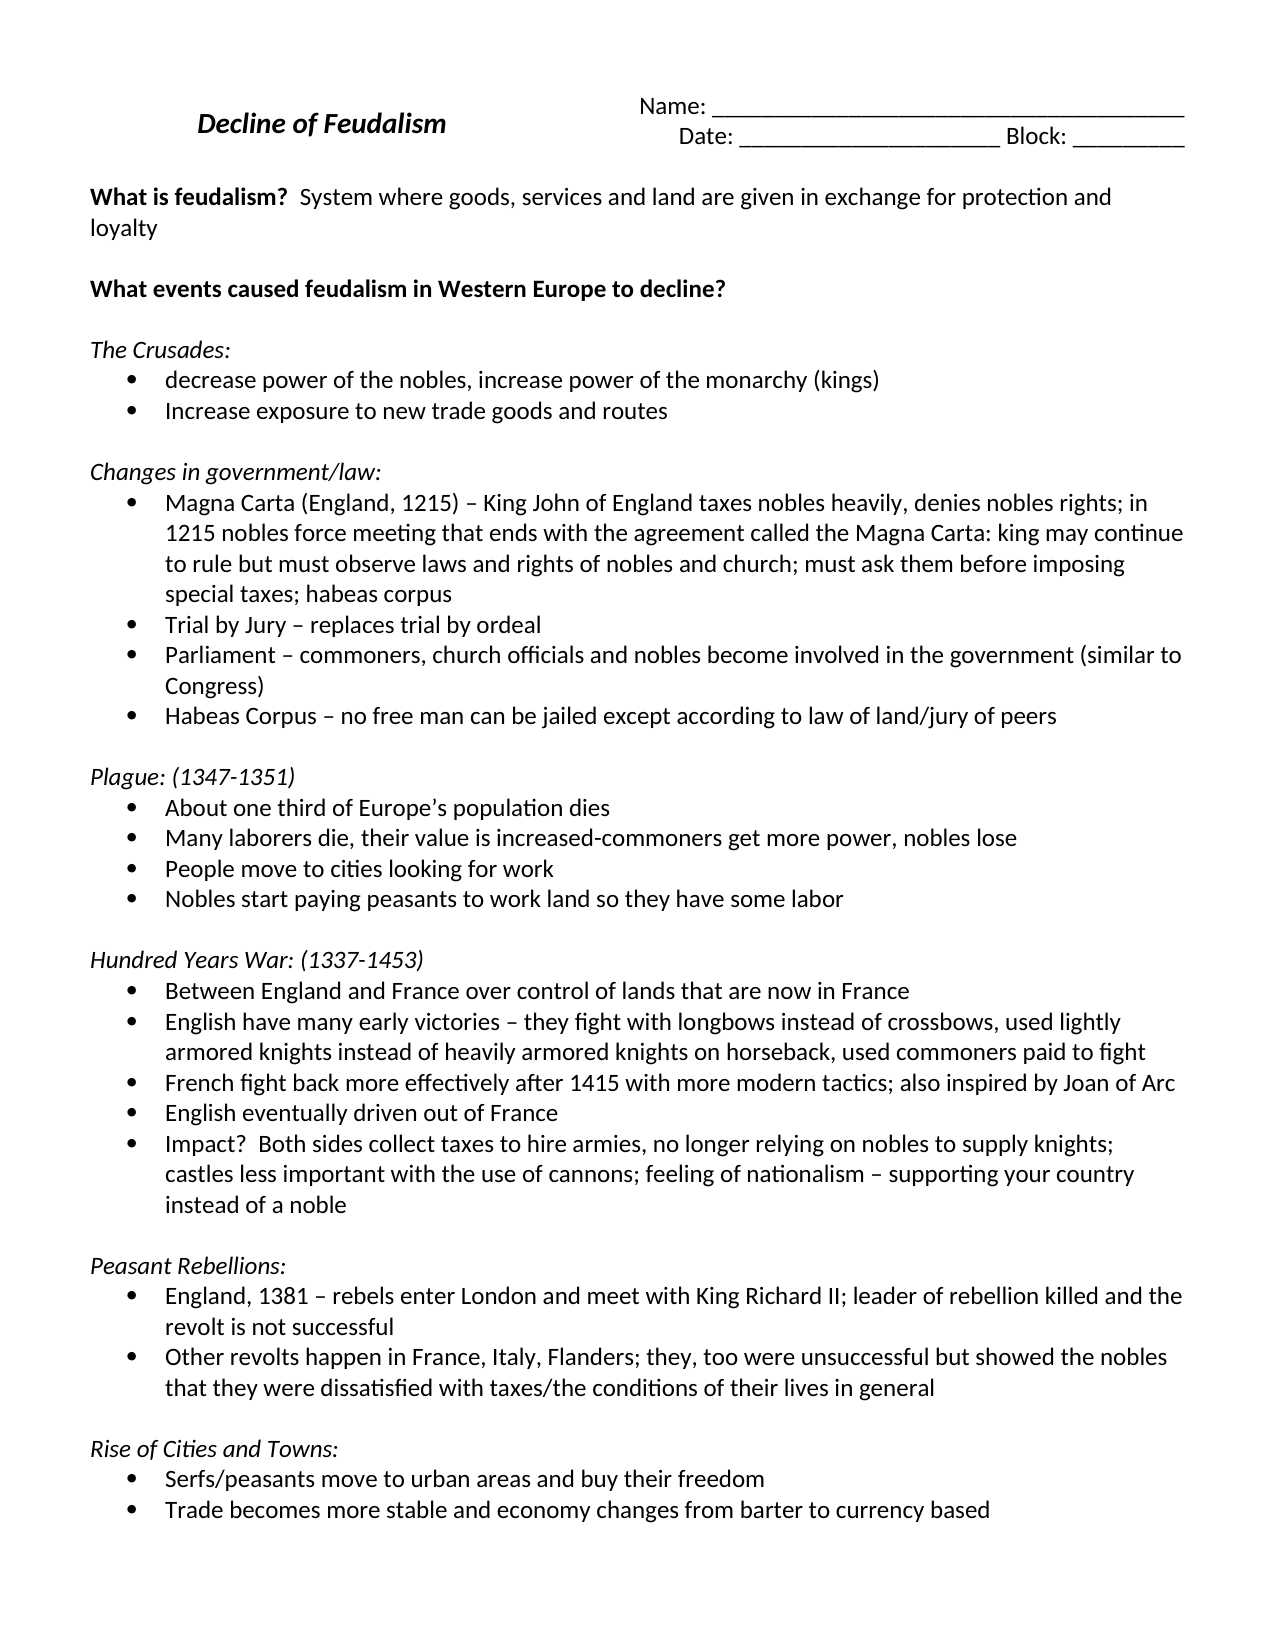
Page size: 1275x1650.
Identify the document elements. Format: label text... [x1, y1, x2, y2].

list Nobles start paying peasants to work land so they have some labor [127, 883, 1185, 914]
list Other revolts happen in France, Italy, Flanders; they, too were unsuccessful but showed the nobles that they were dissatisfied with taxes/the conditions of their lives in general [127, 1341, 1185, 1402]
list English have many early victories – they fight with longbows instead of crossbows, used lightly armored knights instead of heavily armored knights on horseback, used commoners paid to fight [127, 1006, 1185, 1067]
list People move to cities looking for work [127, 853, 1185, 883]
list Impact? Both sides collect taxes to hire armies, no longer relying on nobles to supply knights; castles less important with the use of cannons; feeling of nationalism – supporting your country instead of a noble [127, 1128, 1185, 1219]
list decrease power of the nobles, increase power of the monarchy (kings) [127, 365, 1185, 395]
text Peasant Rebellions: [90, 1250, 1185, 1280]
text Rise of Cities and Towns: [90, 1433, 1185, 1463]
list Trial by Jury – replaces trial by ordeal [127, 609, 1185, 639]
list English eventually driven out of France [127, 1097, 1185, 1128]
text Date: _____________________ Block: _________ [90, 121, 1185, 151]
text Changes in government/law: [90, 456, 1185, 487]
list Parliament – commoners, church officials and nobles become involved in the government (similar to Congress) [127, 639, 1185, 700]
list Between England and France over control of lands that are now in France [127, 975, 1185, 1006]
text Plague: (1347-1351) [90, 761, 1185, 792]
list About one third of Europe’s population dies [127, 792, 1185, 822]
text The Crusades: [90, 334, 1185, 365]
list England, 1381 – rebels enter London and meet with King Richard II; leader of rebellion killed and the revolt is not successful [127, 1280, 1185, 1341]
text Hundred Years War: (1337-1453) [90, 944, 1185, 975]
list Increase exposure to new trade goods and routes [127, 395, 1185, 426]
list Serfs/peasants move to urban areas and buy their freedom [127, 1463, 1185, 1494]
list Habeas Corpus – no free man can be jailed except according to law of land/jury of peers [127, 700, 1185, 731]
list French fight back more effectively after 1415 with more modern tactics; also inspired by Joan of Arc [127, 1067, 1185, 1097]
text What is feudalism? System where goods, services and land are given in exchange for protection and loyalty [90, 182, 1185, 243]
list Many laborers die, their value is increased-commoners get more power, nobles lose [127, 822, 1185, 853]
text Name: ______________________________________ [90, 90, 1185, 121]
list Magna Carta (England, 1215) – King John of England taxes nobles heavily, denies nobles rights; in 1215 nobles force meeting that ends with the agreement called the Magna Carta: king may continue to rule but must observe laws and rights of nobles and church; must ask them before imposing special taxes; habeas corpus [127, 487, 1185, 609]
list Trade becomes more stable and economy changes from barter to currency based [127, 1494, 1185, 1524]
text What events caused feudalism in Western Europe to decline? [90, 273, 1185, 304]
